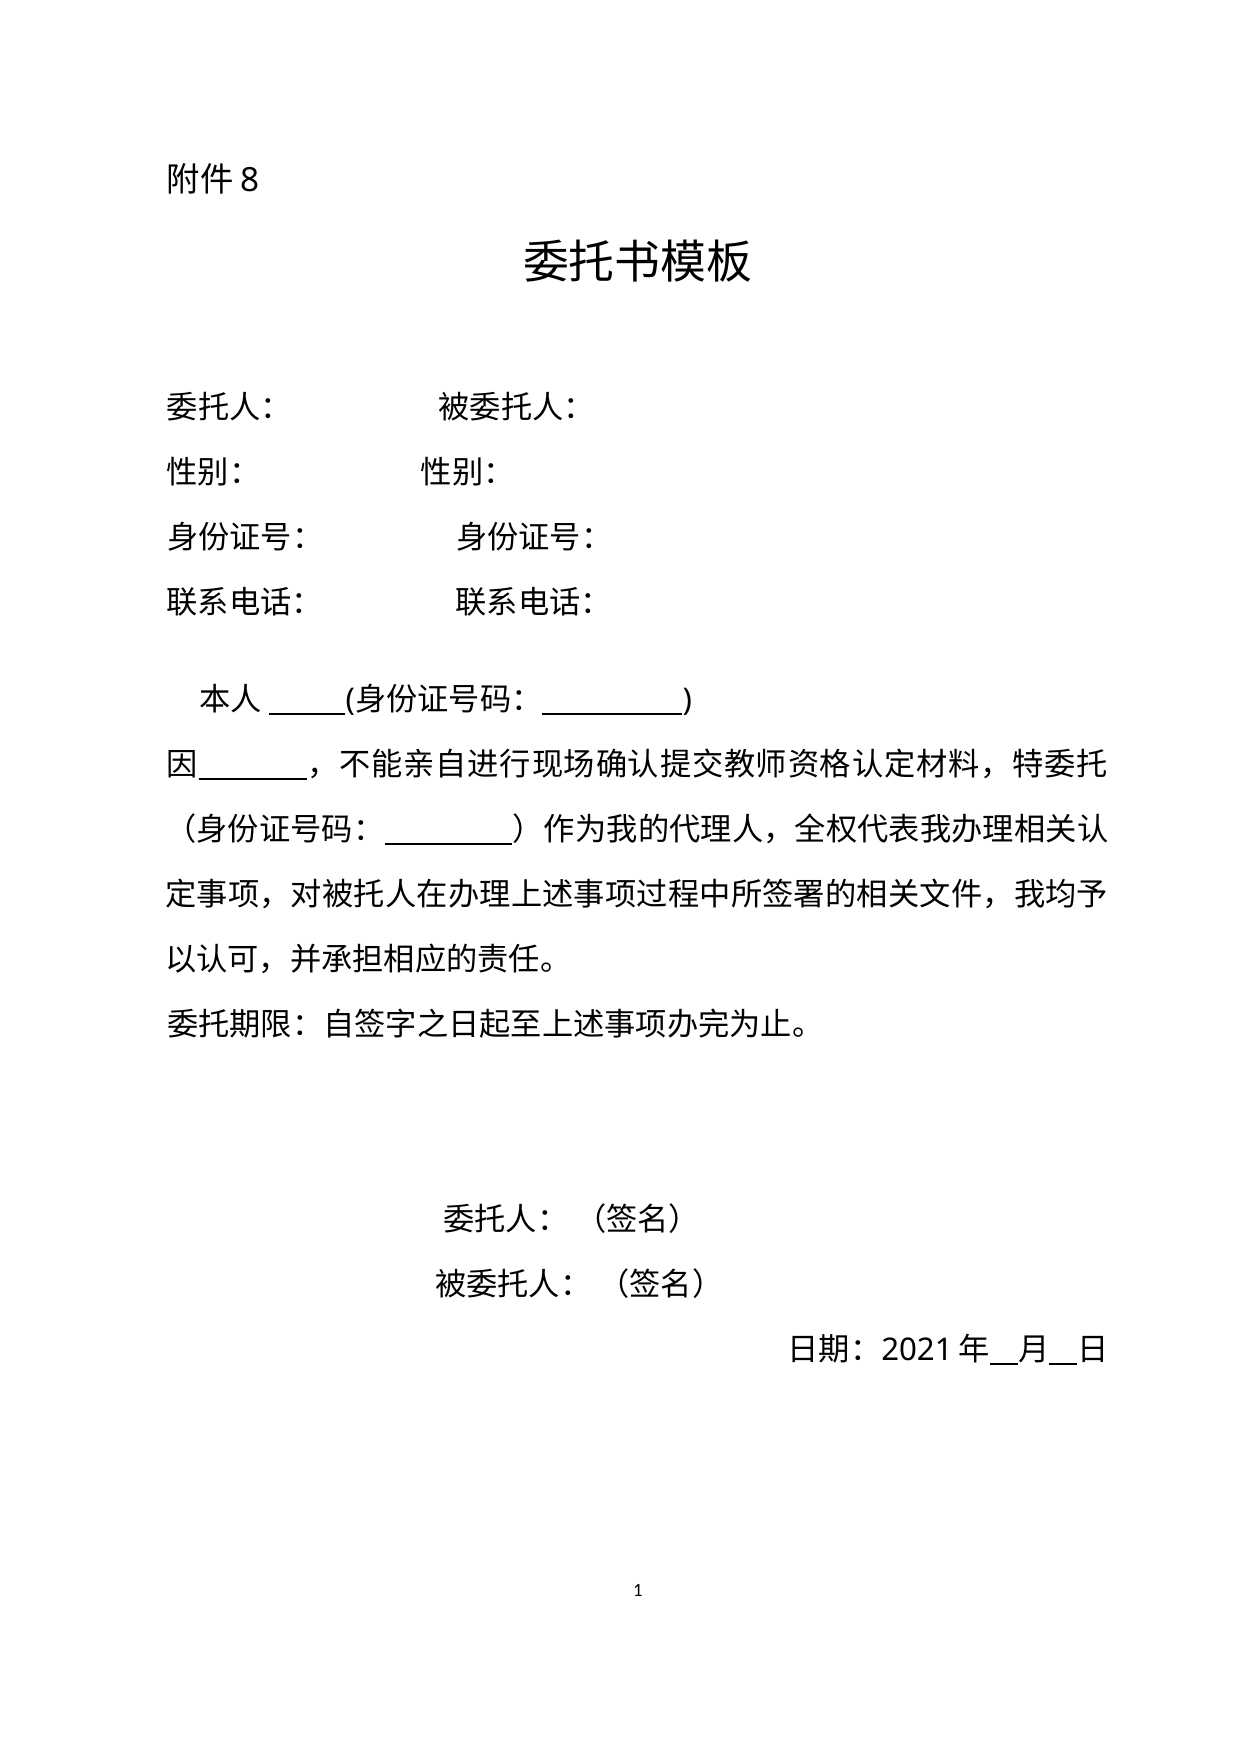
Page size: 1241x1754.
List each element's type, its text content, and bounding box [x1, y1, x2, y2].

text 性别： 性别： [165, 437, 1205, 502]
text 被委托人： （签名） [102, 1249, 1108, 1314]
text 附件8 [167, 144, 1108, 209]
text 因 ，不能亲自进行现场确认提交教师资格认定材料，特委托 （身份证号码： ）作为我的代理人，全权代表我办理相关认定事项，对被托人在办理上述事项过程中所签署的相关文件，我均予以认可，并承担相应的责任。 [165, 729, 1108, 989]
text 委托人： 被委托人： [167, 372, 1205, 437]
text 委托人： （签名） [102, 1184, 1108, 1249]
text 委托期限：自签字之日起至上述事项办完为止。 [102, 989, 1205, 1054]
text 日期：2021年 月 日 [102, 1314, 1108, 1379]
text 身份证号： 身份证号： [102, 502, 1205, 567]
text 联系电话： 联系电话： [165, 567, 1205, 632]
text 本人 (身份证号码： ) [165, 664, 1108, 729]
text 委托书模板 [167, 209, 1108, 307]
